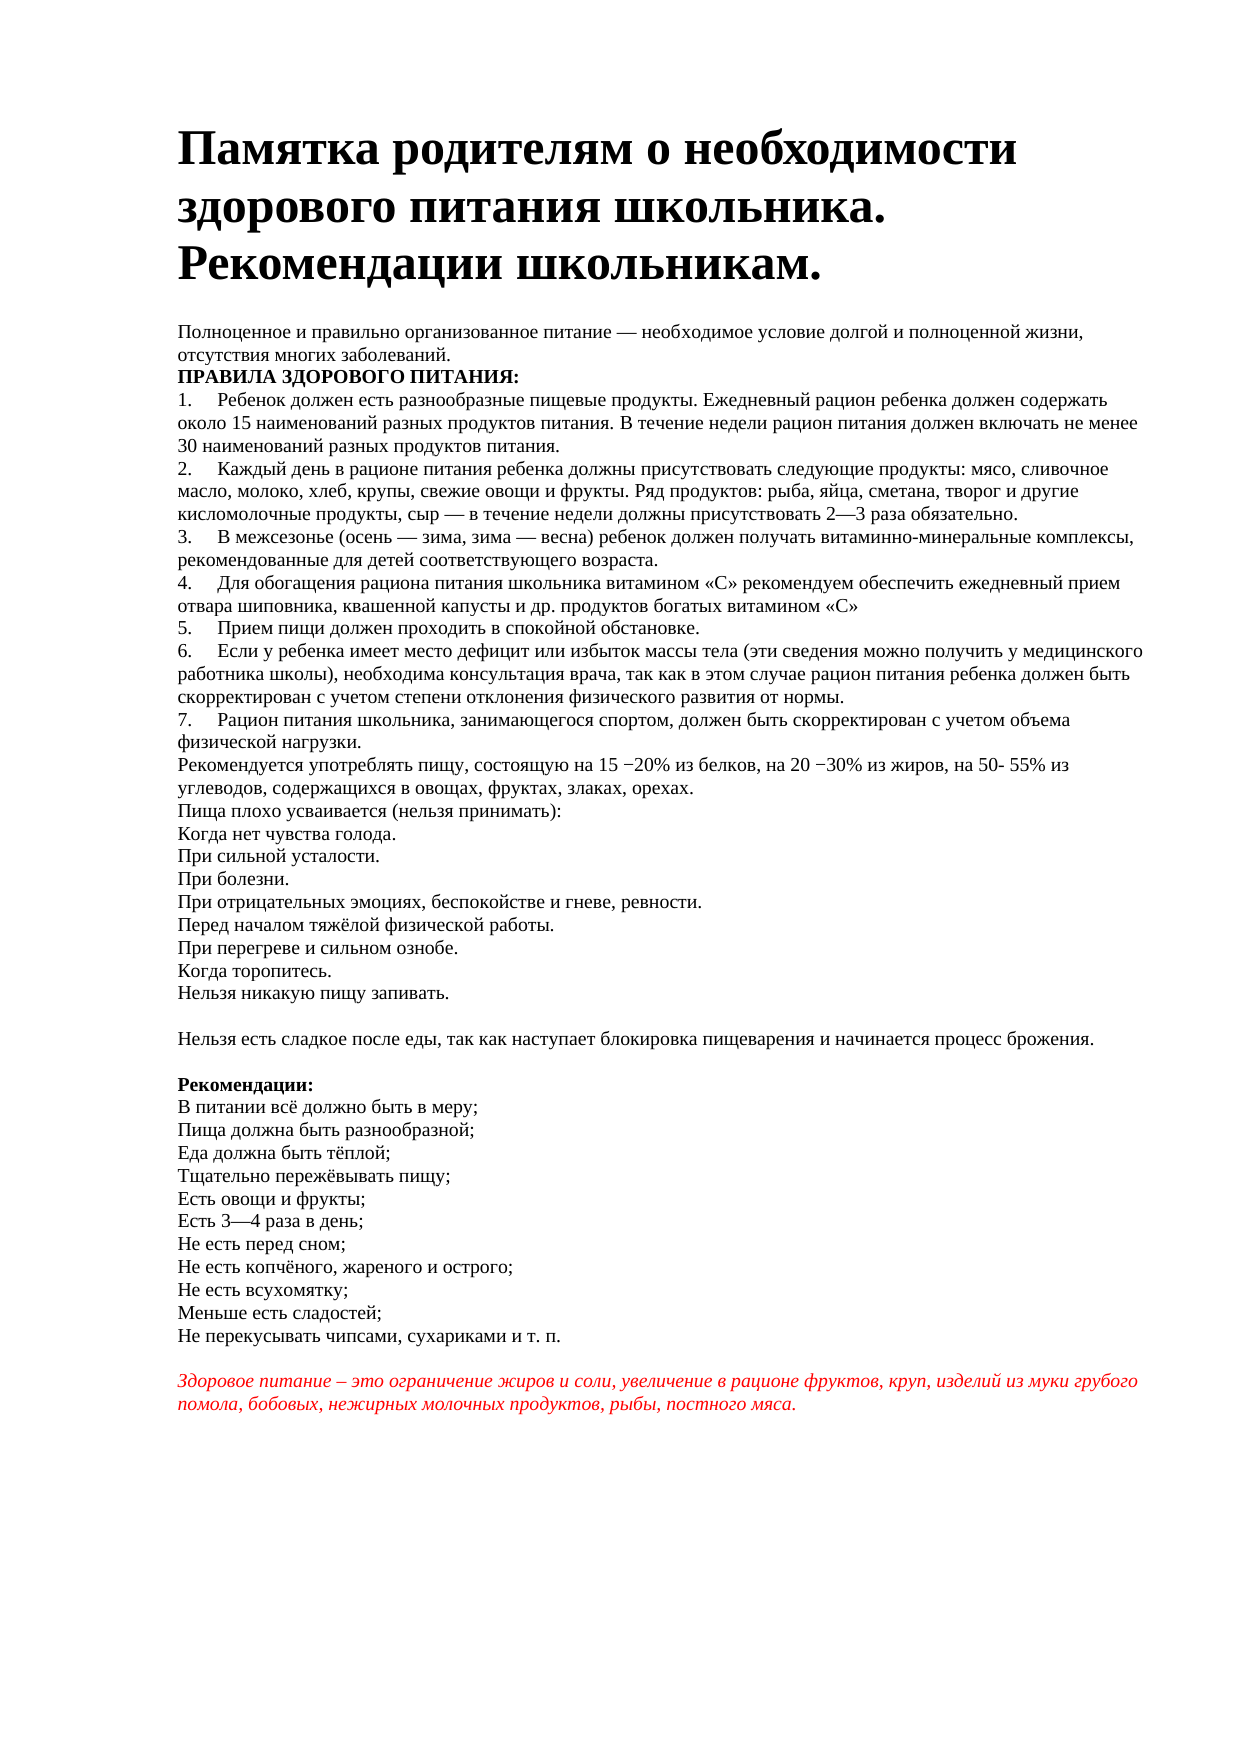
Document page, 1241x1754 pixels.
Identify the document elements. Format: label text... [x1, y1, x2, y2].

text Полноценное и правильно организованное питание — необходимое условие долгой и полноценной жизни, отсутствия многих заболеваний. ПРАВИЛА ЗДОРОВОГО ПИТАНИЯ: 1. Ребенок должен есть разнообразные пищевые продукты. Ежедневный рацион ребенка должен содержать около 15 наименований разных продуктов питания. В течение недели рацион питания должен включать не менее 30 наименований разных продуктов питания. 2. Каждый день в рационе питания ребенка должны присутствовать следующие продукты: мясо, сливочное масло, молоко, хлеб, крупы, свежие овощи и фрукты. Ряд продуктов: рыба, яйца, сметана, творог и другие кисломолочные продукты, сыр — в течение недели должны присутствовать 2—3 раза обязательно. 3. В межсезонье (осень — зима, зима — весна) ребенок должен получать витаминно-минеральные комплексы, рекомендованные для детей соответствующего возраста. 4. Для обогащения рациона питания школьника витамином «С» рекомендуем обеспечить ежедневный прием отвара шиповника, квашенной капусты и др. продуктов богатых витамином «С» 5. Прием пищи должен проходить в спокойной обстановке. 6. Если у ребенка имеет место дефицит или избыток массы тела (эти сведения можно получить у медицинского работника школы), необходима консультация врача, так как в этом случае рацион питания ребенка должен быть скорректирован с учетом степени отклонения физического развития от нормы. 7. Рацион питания школьника, занимающегося спортом, должен быть скорректирован с учетом объема физической нагрузки. Рекомендуется употреблять пищу, состоящую на 15 −20% из белков, на 20 −30% из жиров, на 50- 55% из углеводов, содержащихся в овощах, фруктах, злаках, орехах. Пища плохо усваивается (нельзя принимать): Когда нет чувства голода. При сильной усталости. При болезни. При отрицательных эмоциях, беспокойстве и гневе, ревности. Перед началом тяжёлой физической работы. При перегреве и сильном ознобе. Когда торопитесь. Нельзя никакую пищу запивать. Нельзя есть сладкое после еды, так как наступает блокировка пищеварения и начинается процесс брожения. Рекомендации: В питании всё должно быть в меру; Пища должна быть разнообразной; Еда должна быть тёплой; Тщательно пережёвывать пищу; Есть овощи и фрукты; Есть 3—4 раза в день; Не есть перед сном; Не есть копчёного, жареного и острого; Не есть всухомятку; Меньше есть сладостей; Не перекусывать чипсами, сухариками и т. п. Здоровое питание – это ограничение жиров и соли, увеличение в рационе фруктов, круп, изделий из муки грубого помола, бобовых, нежирных молочных продуктов, рыбы, постного мяса. [177, 320, 1152, 1415]
text Памятка родителям о необходимости здорового питания школьника. Рекомендации школьникам. [177, 118, 1152, 291]
